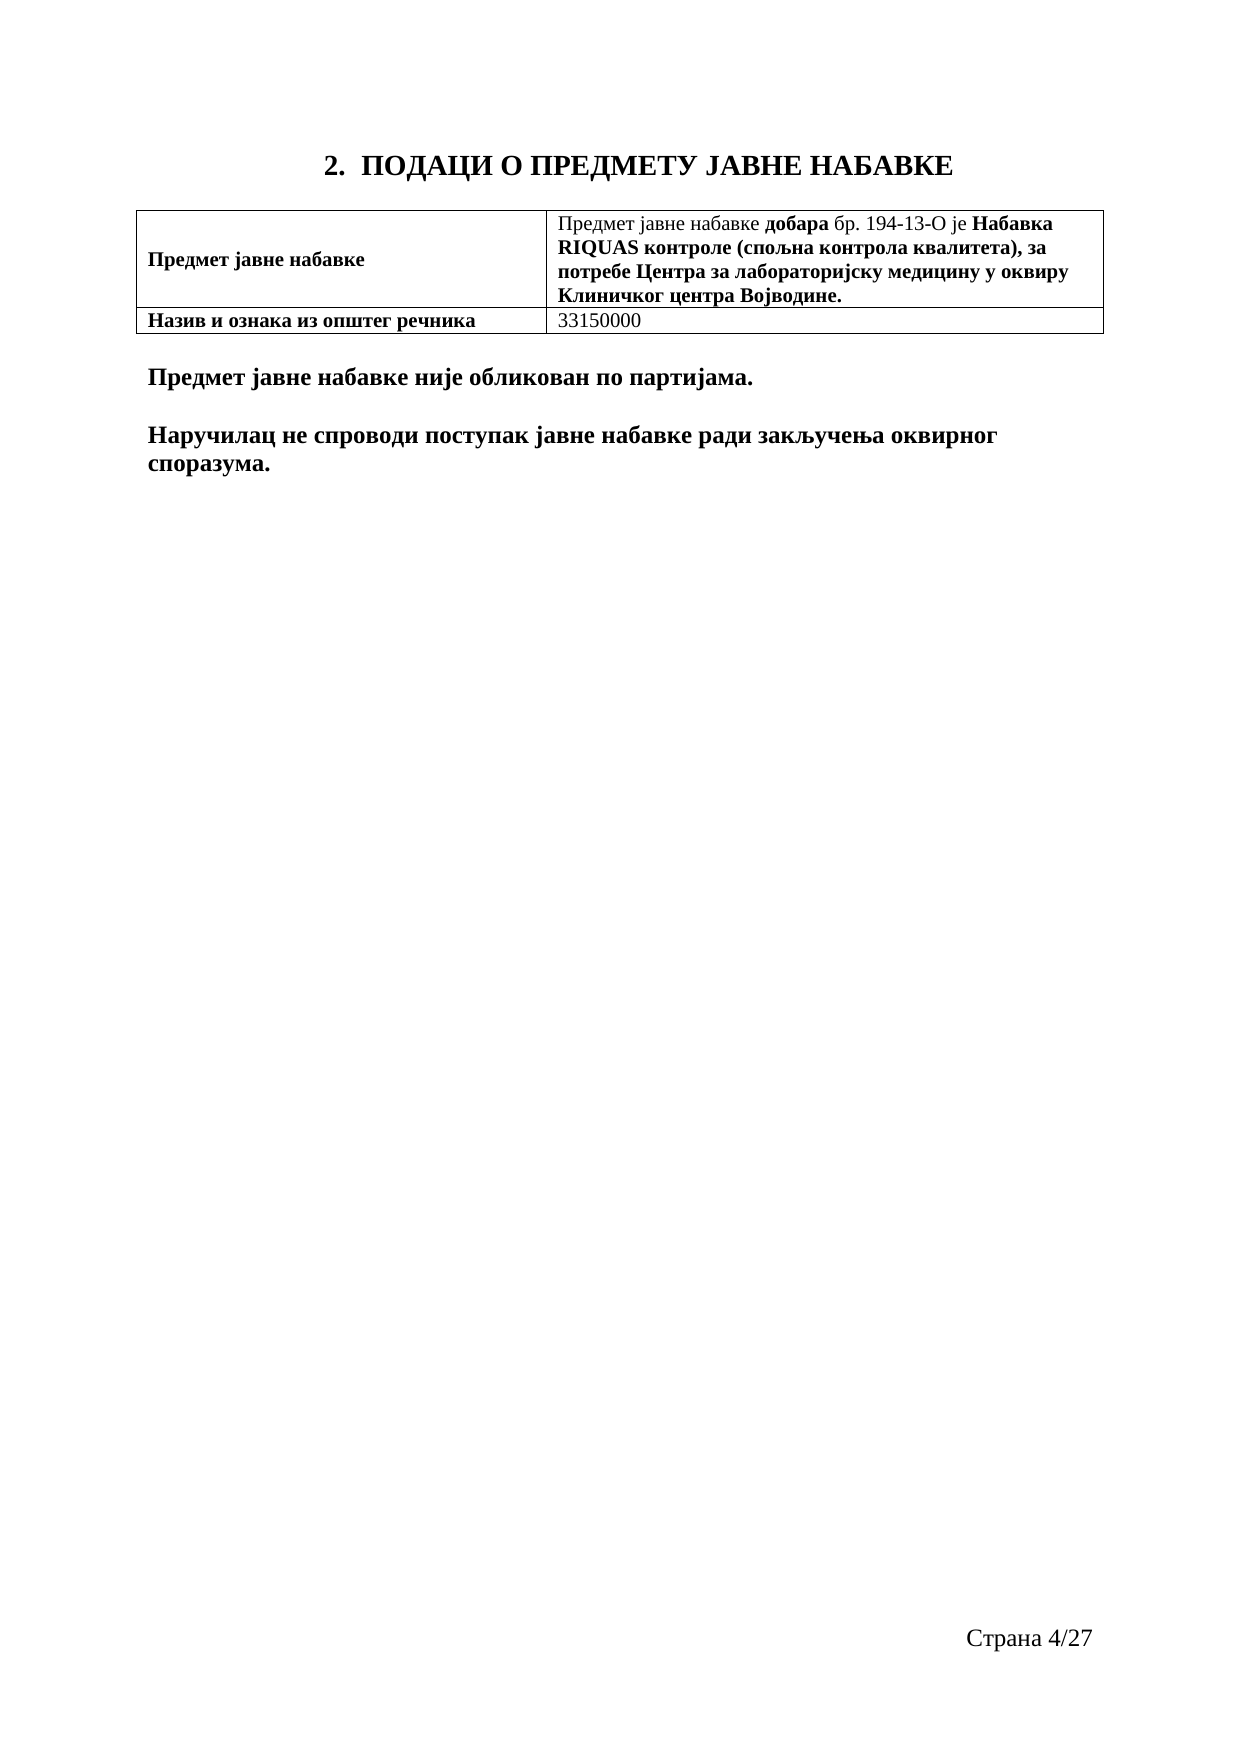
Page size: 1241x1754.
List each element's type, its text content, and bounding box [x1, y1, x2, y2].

text Наручилац не спроводи поступак јавне набавке ради закључења оквирног споразума. [148, 420, 1092, 477]
text Предмет јавне набавке није обликован по партијама. [148, 362, 1092, 391]
table_cell Назив и ознака из општег речника [137, 308, 546, 332]
table_header Предмет јавне набавке добара бр. 194-13-О је Набавка RIQUAS контроле (спољна контрола квалитета), за потребе Центра за лабораторијску медицину у оквиру Клиничког центра Војводине. [547, 211, 1103, 307]
table_cell 33150000 [547, 308, 1103, 332]
table_header Предмет јавне набавке [137, 211, 546, 307]
subtitle ПОДАЦИ О ПРЕДМЕТУ ЈАВНЕ НАБАВКЕ [185, 148, 1092, 181]
